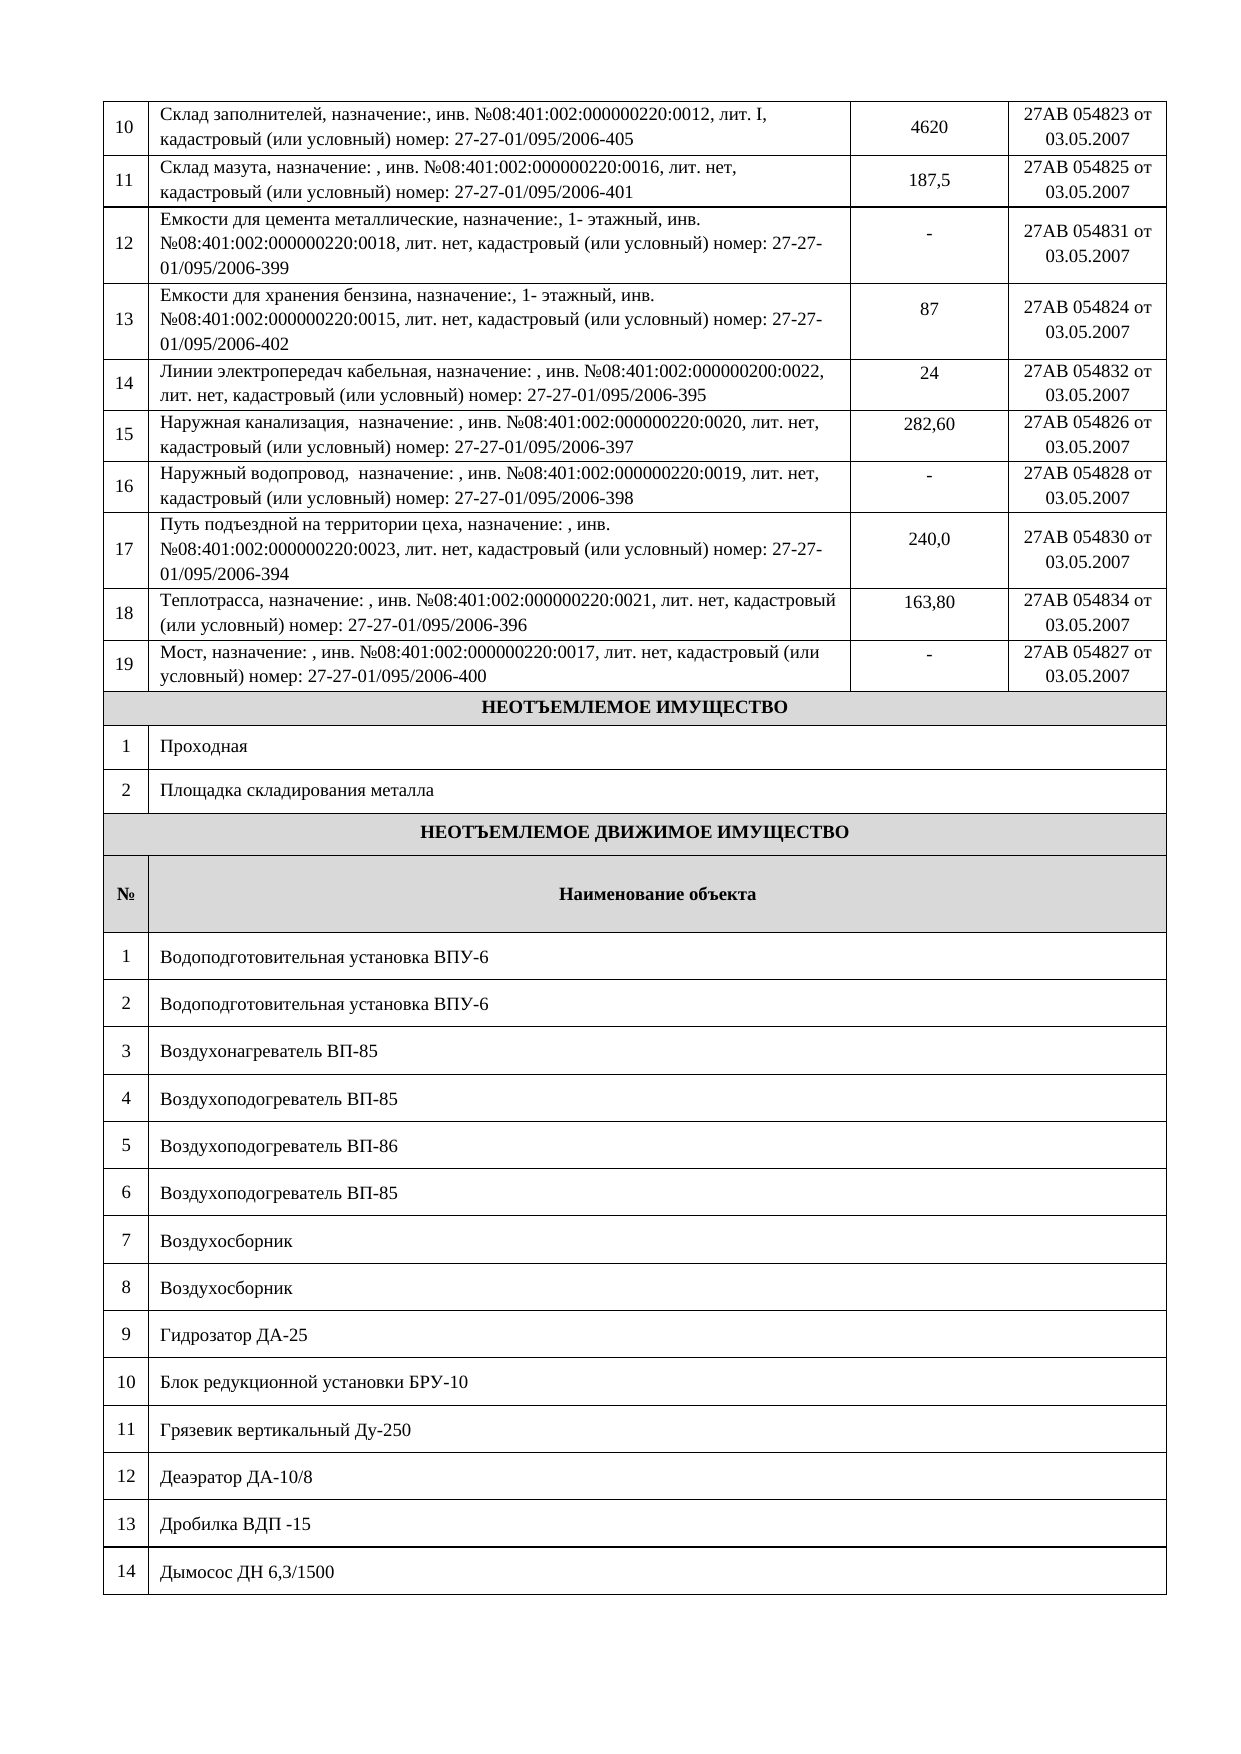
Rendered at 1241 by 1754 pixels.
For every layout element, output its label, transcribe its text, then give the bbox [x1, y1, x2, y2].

table_cell 5 [104, 1122, 148, 1168]
table_cell 187,5 [851, 156, 1008, 206]
table_cell Деаэратор ДА-10/8 [149, 1453, 1166, 1499]
table_cell 27АВ 054825 от 03.05.2007 [1009, 156, 1166, 206]
table_cell 1 [104, 933, 148, 979]
table_cell 1 [104, 726, 148, 769]
table_cell 19 [104, 641, 148, 691]
table_cell 27АВ 054834 от 03.05.2007 [1009, 589, 1166, 639]
table_cell 9 [104, 1311, 148, 1357]
table_cell Воздухоподогреватель ВП-85 [149, 1075, 1166, 1121]
table_cell Наименование объекта [149, 856, 1166, 932]
table_cell Теплотрасса, назначение: , инв. №08:401:002:000000220:0021, лит. нет, кадастровый (или условный) номер: 27-27-01/095/2006-396 [149, 589, 850, 639]
table_cell Путь подъездной на территории цеха, назначение: , инв. №08:401:002:000000220:0023, лит. нет, кадастровый (или условный) номер: 27-27-01/095/2006-394 [149, 513, 850, 588]
table_cell Воздухонагреватель ВП-85 [149, 1027, 1166, 1073]
table_cell 4 [104, 1075, 148, 1121]
table_cell 27АВ 054831 от 03.05.2007 [1009, 208, 1166, 282]
table_cell Гидрозатор ДА-25 [149, 1311, 1166, 1357]
table_cell Воздухоподогреватель ВП-85 [149, 1169, 1166, 1215]
table_cell № [104, 856, 148, 932]
table_cell Воздухоподогреватель ВП-86 [149, 1122, 1166, 1168]
table_cell Дымосос ДН 6,3/1500 [149, 1548, 1166, 1594]
table_cell НЕОТЪЕМЛЕМОЕ ДВИЖИМОЕ ИМУЩЕСТВО [104, 814, 1166, 855]
table_cell 7 [104, 1216, 148, 1263]
table_cell Воздухосборник [149, 1216, 1166, 1263]
table_cell Линии электропередач кабельная, назначение: , инв. №08:401:002:000000200:0022, лит. нет, кадастровый (или условный) номер: 27-27-01/095/2006-395 [149, 360, 850, 410]
table_cell 14 [104, 1548, 148, 1594]
table_cell Склад заполнителей, назначение:, инв. №08:401:002:000000220:0012, лит. I, кадастровый (или условный) номер: 27-27-01/095/2006-405 [149, 102, 850, 155]
table_cell Воздухосборник [149, 1264, 1166, 1310]
table_cell 10 [104, 102, 148, 155]
table_cell 4620 [851, 102, 1008, 155]
table_cell 15 [104, 411, 148, 461]
table_cell 27АВ 054828 от 03.05.2007 [1009, 462, 1166, 512]
table_cell Грязевик вертикальный Ду-250 [149, 1406, 1166, 1452]
table_cell Площадка складирования металла [149, 770, 1166, 812]
table_cell 12 [104, 1453, 148, 1499]
table_cell 16 [104, 462, 148, 512]
table_cell - [851, 208, 1008, 282]
table_cell 240,0 [851, 513, 1008, 588]
table_cell Дробилка ВДП -15 [149, 1500, 1166, 1546]
table_cell 27АВ 054826 от 03.05.2007 [1009, 411, 1166, 461]
table_cell 11 [104, 156, 148, 206]
table_cell Емкости для цемента металлические, назначение:, 1- этажный, инв. №08:401:002:000000220:0018, лит. нет, кадастровый (или условный) номер: 27-27-01/095/2006-399 [149, 208, 850, 282]
table_cell 27АВ 054824 от 03.05.2007 [1009, 284, 1166, 358]
table_cell 6 [104, 1169, 148, 1215]
table_cell 2 [104, 980, 148, 1026]
table_cell 10 [104, 1358, 148, 1404]
table_cell 2 [104, 770, 148, 812]
table_cell 14 [104, 360, 148, 410]
table_cell 24 [851, 360, 1008, 410]
table_cell - [851, 641, 1008, 691]
table_cell НЕОТЪЕМЛЕМОЕ ИМУЩЕСТВО [104, 692, 1166, 725]
table_cell 27АВ 054823 от 03.05.2007 [1009, 102, 1166, 155]
table_cell Водоподготовительная установка ВПУ-6 [149, 980, 1166, 1026]
table_cell 163,80 [851, 589, 1008, 639]
table_cell Блок редукционной установки БРУ-10 [149, 1358, 1166, 1404]
table_cell 87 [851, 284, 1008, 358]
table_cell Водоподготовительная установка ВПУ-6 [149, 933, 1166, 979]
table_cell Проходная [149, 726, 1166, 769]
table_cell Наружная канализация, назначение: , инв. №08:401:002:000000220:0020, лит. нет, кадастровый (или условный) номер: 27-27-01/095/2006-397 [149, 411, 850, 461]
table_cell Наружный водопровод, назначение: , инв. №08:401:002:000000220:0019, лит. нет, кадастровый (или условный) номер: 27-27-01/095/2006-398 [149, 462, 850, 512]
table_cell 8 [104, 1264, 148, 1310]
table_cell 3 [104, 1027, 148, 1073]
table_cell 27АВ 054832 от 03.05.2007 [1009, 360, 1166, 410]
table_cell 13 [104, 1500, 148, 1546]
table_cell 27АВ 054827 от 03.05.2007 [1009, 641, 1166, 691]
table_cell 17 [104, 513, 148, 588]
table_cell Емкости для хранения бензина, назначение:, 1- этажный, инв. №08:401:002:000000220:0015, лит. нет, кадастровый (или условный) номер: 27-27-01/095/2006-402 [149, 284, 850, 358]
table_cell 11 [104, 1406, 148, 1452]
table_cell Склад мазута, назначение: , инв. №08:401:002:000000220:0016, лит. нет, кадастровый (или условный) номер: 27-27-01/095/2006-401 [149, 156, 850, 206]
table_cell 282,60 [851, 411, 1008, 461]
table_cell Мост, назначение: , инв. №08:401:002:000000220:0017, лит. нет, кадастровый (или условный) номер: 27-27-01/095/2006-400 [149, 641, 850, 691]
table_cell - [851, 462, 1008, 512]
table_cell 13 [104, 284, 148, 358]
table_cell 12 [104, 208, 148, 282]
table_cell 18 [104, 589, 148, 639]
table_cell 27АВ 054830 от 03.05.2007 [1009, 513, 1166, 588]
